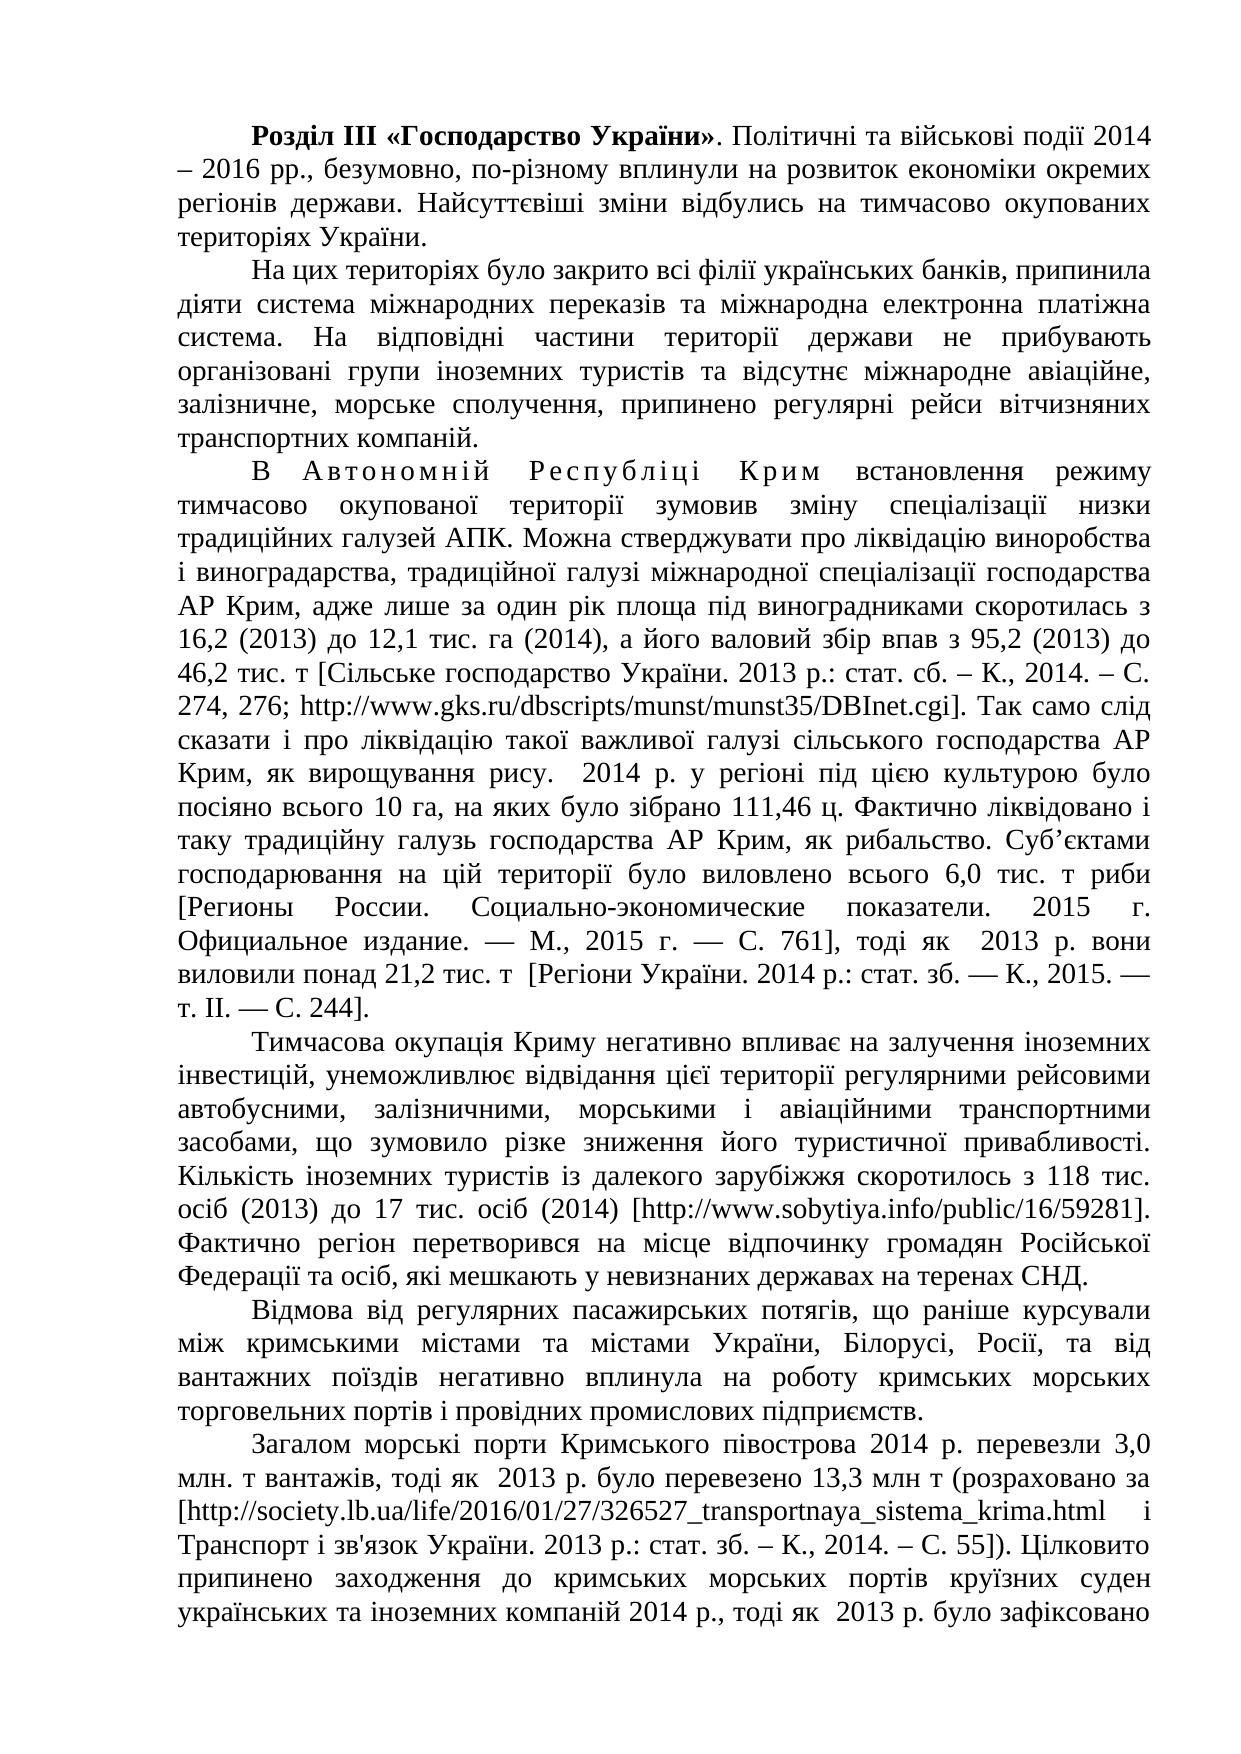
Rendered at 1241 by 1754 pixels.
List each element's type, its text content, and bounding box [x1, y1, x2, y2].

text Тимчасова окупація Криму негативно впливає на залучення іноземних інвестицій, унеможливлює відвідання цієї території регулярними рейсовими автобусними, залізничними, морськими і авіаційними транспортними засобами, що зумовило різке зниження його туристичної привабливості. Кількість іноземних туристів із далекого зарубіжжя скоротилось з 118 тис. осіб (2013) до 17 тис. осіб (2014) [http://www.sobytiya.info/public/16/59281]. Фактично регіон перетворився на місце відпочинку громадян Російської Федерації та осіб, які мешкають у невизнаних державах на теренах СНД. [177, 1024, 1152, 1292]
text Відмова від регулярних пасажирських потягів, що раніше курсували між кримськими містами та містами України, Білорусі, Росії, та від вантажних поїздів негативно вплинула на роботу кримських морських торговельних портів і провідних промислових підприємств. [177, 1292, 1152, 1426]
text В Автономній Республіці Крим встановлення режиму тимчасово окупованої території зумовив зміну спеціалізації низки традиційних галузей АПК. Можна стверджувати про ліквідацію виноробства і виноградарства, традиційної галузі міжнародної спеціалізації господарства АР Крим, адже лише за один рік площа під виноградниками скоротилась з 16,2 (2013) до 12,1 тис. га (2014), а його валовий збір впав з 95,2 (2013) до 46,2 тис. т [Сільське господарство України. 2013 р.: стат. сб. – К., 2014. – С. 274, 276; http://www.gks.ru/dbscripts/munst/munst35/DBInet.cgi]. Так само слід сказати і про ліквідацію такої важливої галузі сільського господарства АР Крим, як вирощування рису. 2014 р. у регіоні під цією культурою було посіяно всього 10 га, на яких було зібрано 111,46 ц. Фактично ліквідовано і таку традиційну галузь господарства АР Крим, як рибальство. Суб’єктами господарювання на цій території було виловлено всього 6,0 тис. т риби [Регионы России. Социально-экономические показатели. 2015 г. Официальное издание. — М., 2015 г. — С. 761], тоді як 2013 р. вони виловили понад 21,2 тис. т [Регіони України. 2014 р.: стат. зб. — К., 2015. — т. ІІ. — С. 244]. [177, 453, 1152, 1024]
text Розділ ІІІ «Господарство України». Політичні та військові події 2014 – 2016 рр., безумовно, по-різному вплинули на розвиток економіки окремих регіонів держави. Найсуттєвіші зміни відбулись на тимчасово окупованих територіях України. [177, 118, 1152, 252]
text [177, 1426, 1152, 1627]
text На цих територіях було закрито всі філії українських банків, припинила діяти система міжнародних переказів та міжнародна електронна платіжна система. На відповідні частини території держави не прибувають організовані групи іноземних туристів та відсутнє міжнародне авіаційне, залізничне, морське сполучення, припинено регулярні рейси вітчизняних транспортних компаній. [177, 252, 1152, 453]
